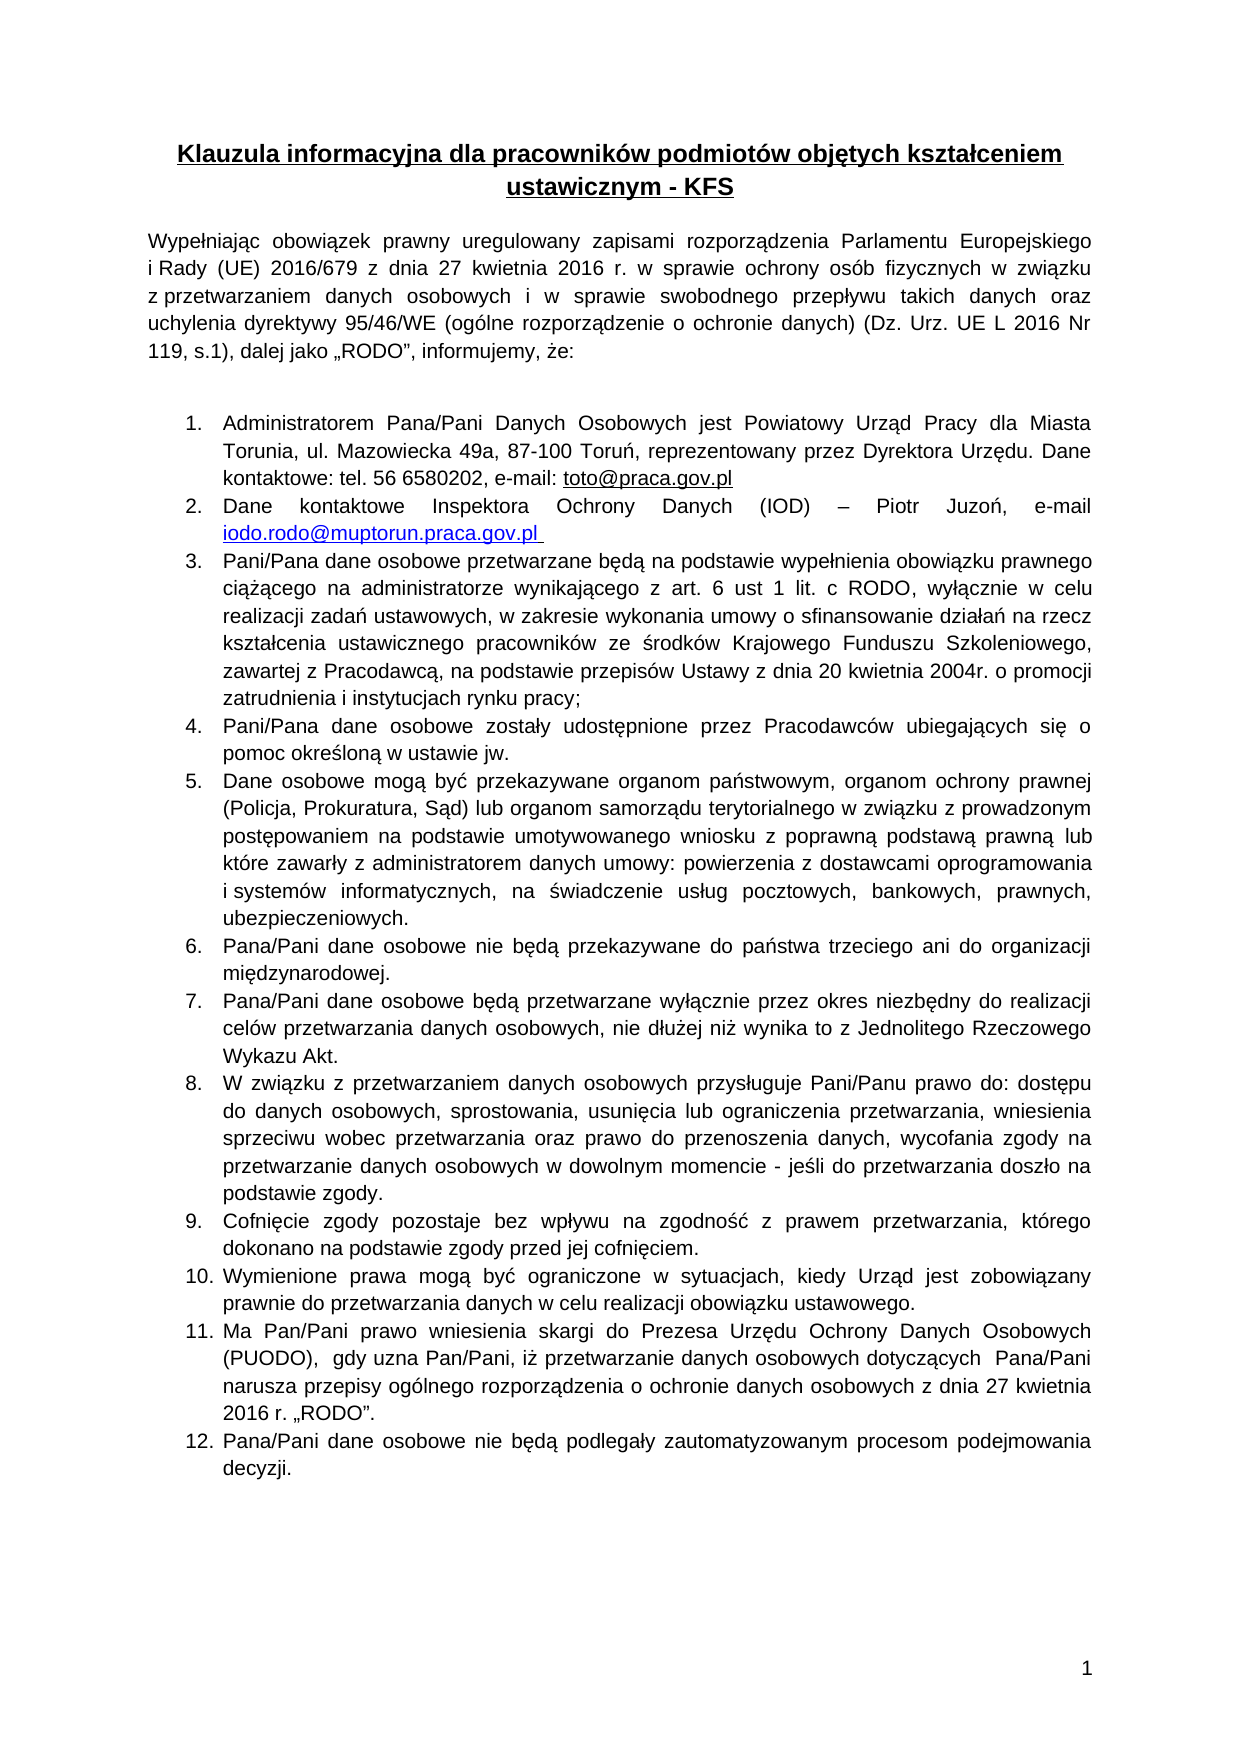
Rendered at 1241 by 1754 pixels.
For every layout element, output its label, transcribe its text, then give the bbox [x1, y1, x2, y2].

list Ma Pan/Pani prawo wniesienia skargi do Prezesa Urzędu Ochrony Danych Osobowych (PUODO), gdy uzna Pan/Pani, iż przetwarzanie danych osobowych dotyczących Pana/Pani narusza przepisy ogólnego rozporządzenia o ochronie danych osobowych z dnia 27 kwietnia 2016 r. „RODO”. [185, 1318, 1092, 1425]
list Pana/Pani dane osobowe nie będą przekazywane do państwa trzeciego ani do organizacji międzynarodowej. [185, 933, 1092, 985]
list Cofnięcie zgody pozostaje bez wpływu na zgodność z prawem przetwarzania, którego dokonano na podstawie zgody przed jej cofnięciem. [185, 1208, 1092, 1260]
list Pana/Pani dane osobowe nie będą podlegały zautomatyzowanym procesom podejmowania decyzji. [185, 1428, 1092, 1480]
list Pani/Pana dane osobowe zostały udostępnione przez Pracodawców ubiegających się o pomoc określoną w ustawie jw. [185, 713, 1092, 765]
text Wypełniając obowiązek prawny uregulowany zapisami rozporządzenia Parlamentu Europejskiego i Rady (UE) 2016/679 z dnia 27 kwietnia 2016 r. w sprawie ochrony osób fizycznych w związku z przetwarzaniem danych osobowych i w sprawie swobodnego przepływu takich danych oraz uchylenia dyrektywy 95/46/WE (ogólne rozporządzenie o ochronie danych) (Dz. Urz. UE L 2016 Nr 119, s.1), dalej jako „RODO”, informujemy, że: [148, 229, 1092, 363]
list Dane kontaktowe Inspektora Ochrony Danych (IOD) – Piotr Juzoń, e-mail iodo.rodo@muptorun.praca.gov.pl [185, 493, 1092, 545]
list Administratorem Pana/Pani Danych Osobowych jest Powiatowy Urząd Pracy dla Miasta Torunia, ul. Mazowiecka 49a, 87-100 Toruń, reprezentowany przez Dyrektora Urzędu. Dane kontaktowe: tel. 56 6580202, e-mail: toto@praca.gov.pl [185, 411, 1092, 490]
list Dane osobowe mogą być przekazywane organom państwowym, organom ochrony prawnej (Policja, Prokuratura, Sąd) lub organom samorządu terytorialnego w związku z prowadzonym postępowaniem na podstawie umotywowanego wniosku z poprawną podstawą prawną lub które zawarły z administratorem danych umowy: powierzenia z dostawcami oprogramowania i systemów informatycznych, na świadczenie usług pocztowych, bankowych, prawnych, ubezpieczeniowych. [185, 768, 1092, 930]
list Wymienione prawa mogą być ograniczone w sytuacjach, kiedy Urząd jest zobowiązany prawnie do przetwarzania danych w celu realizacji obowiązku ustawowego. [185, 1263, 1092, 1315]
list W związku z przetwarzaniem danych osobowych przysługuje Pani/Panu prawo do: dostępu do danych osobowych, sprostowania, usunięcia lub ograniczenia przetwarzania, wniesienia sprzeciwu wobec przetwarzania oraz prawo do przenoszenia danych, wycofania zgody na przetwarzanie danych osobowych w dowolnym momencie - jeśli do przetwarzania doszło na podstawie zgody. [185, 1071, 1092, 1205]
subtitle Klauzula informacyjna dla pracowników podmiotów objętych kształceniem ustawicznym - KFS [148, 139, 1092, 200]
list Pani/Pana dane osobowe przetwarzane będą na podstawie wypełnienia obowiązku prawnego ciążącego na administratorze wynikającego z art. 6 ust 1 lit. c RODO, wyłącznie w celu realizacji zadań ustawowych, w zakresie wykonania umowy o sfinansowanie działań na rzecz kształcenia ustawicznego pracowników ze środków Krajowego Funduszu Szkoleniowego, zawartej z Pracodawcą, na podstawie przepisów Ustawy z dnia 20 kwietnia 2004r. o promocji zatrudnienia i instytucjach rynku pracy; [185, 548, 1092, 710]
list Pana/Pani dane osobowe będą przetwarzane wyłącznie przez okres niezbędny do realizacji celów przetwarzania danych osobowych, nie dłużej niż wynika to z Jednolitego Rzeczowego Wykazu Akt. [185, 988, 1092, 1067]
